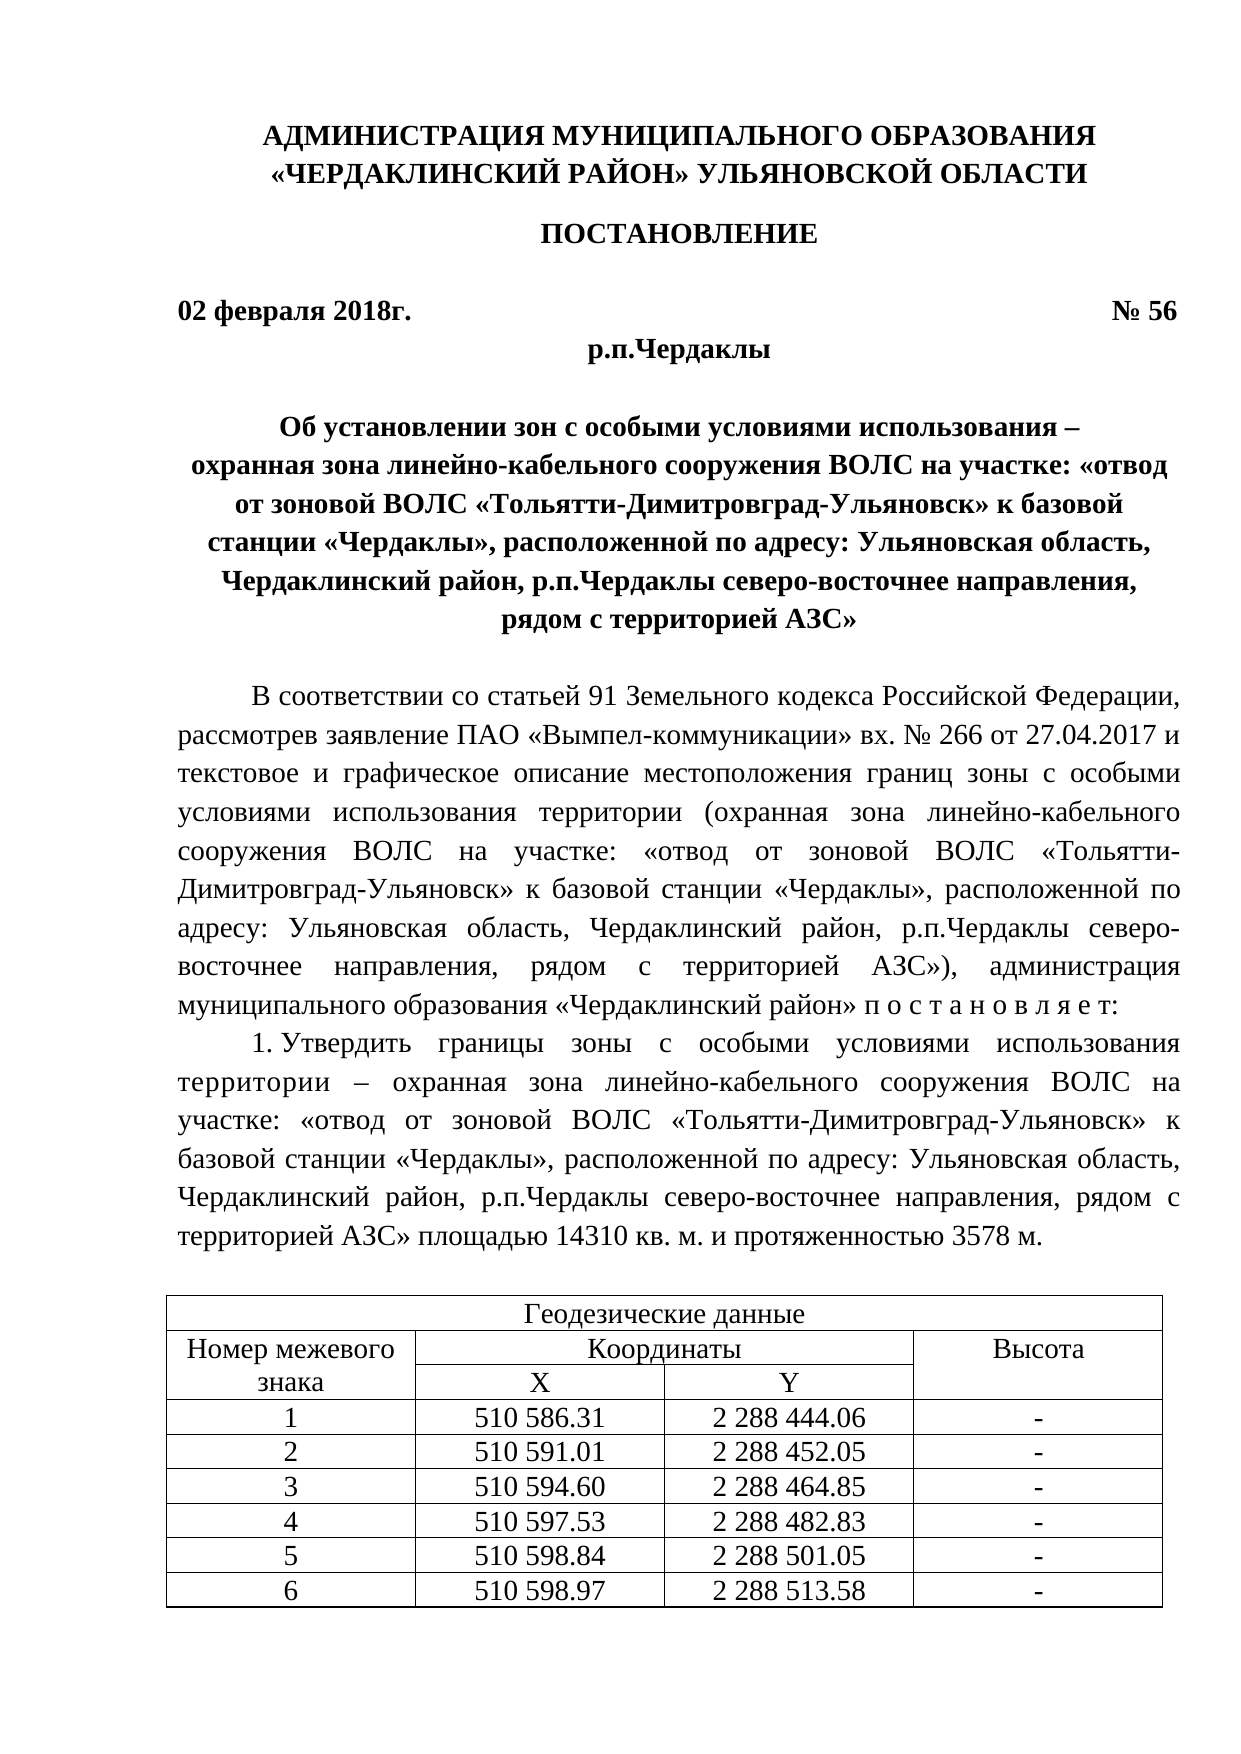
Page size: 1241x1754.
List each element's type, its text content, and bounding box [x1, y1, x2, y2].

table_cell X [416, 1365, 664, 1399]
text «ЧЕРДАКЛИНСКИЙ РАЙОН» УЛЬЯНОВСКОЙ ОБЛАСТИ [177, 157, 1181, 190]
table_cell Высота [914, 1331, 1162, 1399]
table_cell Координаты [416, 1331, 913, 1364]
text р.п.Чердаклы [177, 332, 1181, 365]
text охранная зона линейно-кабельного сооружения ВОЛС на участке: «отвод от зоновой ВОЛС «Тольятти-Димитровград-Ульяновск» к базовой станции «Чердаклы», расположенной по адресу: Ульяновская область, Чердаклинский район, р.п.Чердаклы северо-восточнее направления, рядом с территорией АЗС» [177, 447, 1181, 635]
table_cell 510 597.53 [416, 1504, 664, 1537]
table_cell - [914, 1538, 1162, 1572]
table_cell 2 288 464.85 [665, 1469, 913, 1503]
table_cell 2 [167, 1435, 415, 1468]
table_cell 510 594.60 [416, 1469, 664, 1503]
text 02 февраля 2018г. № 56 [177, 293, 1181, 327]
table_cell 2 288 444.06 [665, 1400, 913, 1433]
table_cell Номер межевого знака [167, 1331, 415, 1399]
table_cell - [914, 1504, 1162, 1537]
table_cell 3 [167, 1469, 415, 1503]
list Утвердить границы зоны с особыми условиями использования территории – охранная зона линейно-кабельного сооружения ВОЛС на участке: «отвод от зоновой ВОЛС «Тольятти-Димитровград-Ульяновск» к базовой станции «Чердаклы», расположенной по адресу: Ульяновская область, Чердаклинский район, р.п.Чердаклы северо-восточнее направления, рядом с территорией АЗС» площадью 14310 кв. м. и протяженностью 3578 м. [177, 1025, 1181, 1252]
table_cell - [914, 1435, 1162, 1468]
text Об установлении зон с особыми условиями использования – [177, 409, 1181, 442]
text ПОСТАНОВЛЕНИЕ [177, 216, 1181, 249]
text В соответствии со статьей 91 Земельного кодекса Российской Федерации, рассмотрев заявление ПАО «Вымпел-коммуникации» вх. № 266 от 27.04.2017 и текстовое и графическое описание местоположения границ зоны с особыми условиями использования территории (охранная зона линейно-кабельного сооружения ВОЛС на участке: «отвод от зоновой ВОЛС «Тольятти-Димитровград-Ульяновск» к базовой станции «Чердаклы», расположенной по адресу: Ульяновская область, Чердаклинский район, р.п.Чердаклы северо-восточнее направления, рядом с территорией АЗС»), администрация муниципального образования «Чердаклинский район» п о с т а н о в л я е т: [177, 678, 1181, 1020]
table_cell 2 288 452.05 [665, 1435, 913, 1468]
table_cell 2 288 513.58 [665, 1573, 913, 1606]
table_cell 510 586.31 [416, 1400, 664, 1433]
table_cell 510 598.97 [416, 1573, 664, 1606]
table_cell 510 598.84 [416, 1538, 664, 1572]
table_cell 2 288 482.83 [665, 1504, 913, 1537]
table_cell - [914, 1469, 1162, 1503]
table_cell 2 288 501.05 [665, 1538, 913, 1572]
table_cell 510 591.01 [416, 1435, 664, 1468]
table_cell 1 [167, 1400, 415, 1433]
table_cell - [914, 1400, 1162, 1433]
table_cell Y [665, 1365, 913, 1399]
table_cell 5 [167, 1538, 415, 1572]
table_cell - [914, 1573, 1162, 1606]
table_cell 6 [167, 1573, 415, 1606]
table_cell 4 [167, 1504, 415, 1537]
table_header Геодезические данные [167, 1296, 1162, 1330]
text АДМИНИСТРАЦИЯ МУНИЦИПАЛЬНОГО ОБРАЗОВАНИЯ [177, 118, 1181, 152]
